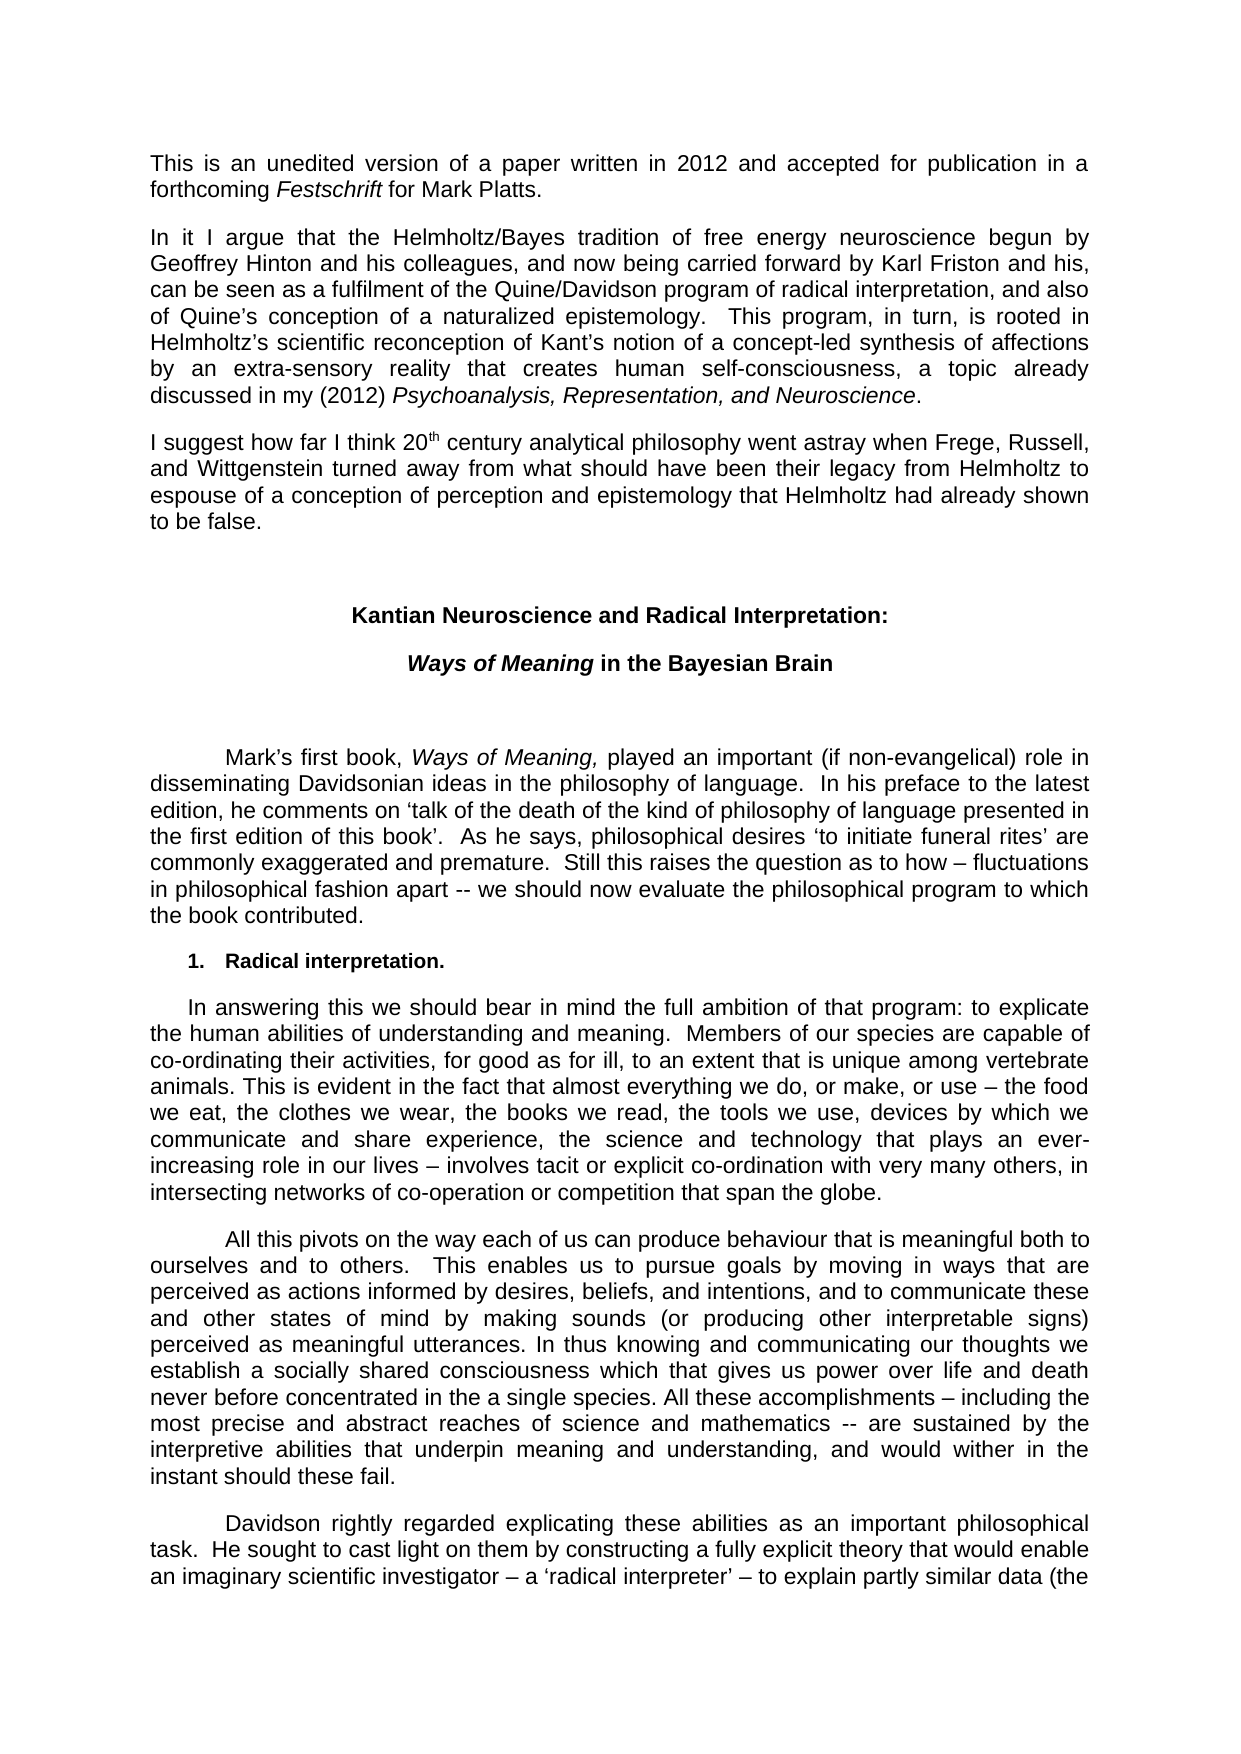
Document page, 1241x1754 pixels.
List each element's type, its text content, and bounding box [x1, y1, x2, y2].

text All this pivots on the way each of us can produce behaviour that is meaningful both to ourselves and to others. This enables us to pursue goals by moving in ways that are perceived as actions informed by desires, beliefs, and intentions, and to communicate these and other states of mind by making sounds (or producing other interpretable signs) perceived as meaningful utterances. In thus knowing and communicating our thoughts we establish a socially shared consciousness which that gives us power over life and death never before concentrated in the a single species. All these accomplishments – including the most precise and abstract reaches of science and mathematics -- are sustained by the interpretive abilities that underpin meaning and understanding, and would wither in the instant should these fail. [150, 1226, 1090, 1489]
text Mark’s first book, Ways of Meaning, played an important (if non-evangelical) role in disseminating Davidsonian ideas in the philosophy of language. In his preface to the latest edition, he comments on ‘talk of the death of the kind of philosophy of language presented in the first edition of this book’. As he says, philosophical desires ‘to initiate funeral rites’ are commonly exaggerated and premature. Still this raises the question as to how – fluctuations in philosophical fashion apart -- we should now evaluate the philosophical program to which the book contributed. [150, 744, 1090, 928]
text Kantian Neuroscience and Radical Interpretation: [150, 602, 1090, 629]
text In it I argue that the Helmholtz/Bayes tradition of free energy neuroscience begun by Geoffrey Hinton and his colleagues, and now being carried forward by Karl Friston and his, can be seen as a fulfilment of the Quine/Davidson program of radical interpretation, and also of Quine’s conception of a naturalized epistemology. This program, in turn, is rooted in Helmholtz’s scientific reconception of Kant’s notion of a concept-led synthesis of affections by an extra-sensory reality that creates human self-consciousness, a topic already discussed in my (2012) Psychoanalysis, Representation, and Neuroscience. [150, 223, 1090, 408]
text This is an unedited version of a paper written in 2012 and accepted for publication in a forthcoming Festschrift for Mark Platts. [150, 150, 1090, 203]
text In answering this we should bear in mind the full ambition of that program: to explicate the human abilities of understanding and meaning. Members of our species are capable of co-ordinating their activities, for good as for ill, to an extent that is unique among vertebrate animals. This is evident in the fact that almost everything we do, or make, or use – the food we eat, the clothes we wear, the books we read, the tools we use, devices by which we communicate and share experience, the science and technology that plays an ever-increasing role in our lives – involves tacit or explicit co-ordination with very many others, in intersecting networks of co-operation or competition that span the globe. [150, 994, 1090, 1205]
text I suggest how far I think 20th century analytical philosophy went astray when Frege, Russell, and Wittgenstein turned away from what should have been their legacy from Helmholtz to espouse of a conception of perception and epistemology that Helmholtz had already shown to be false. [150, 429, 1090, 534]
list Radical interpretation. [187, 949, 1090, 973]
text Ways of Meaning in the Bayesian Brain [150, 649, 1090, 676]
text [150, 1510, 1090, 1589]
